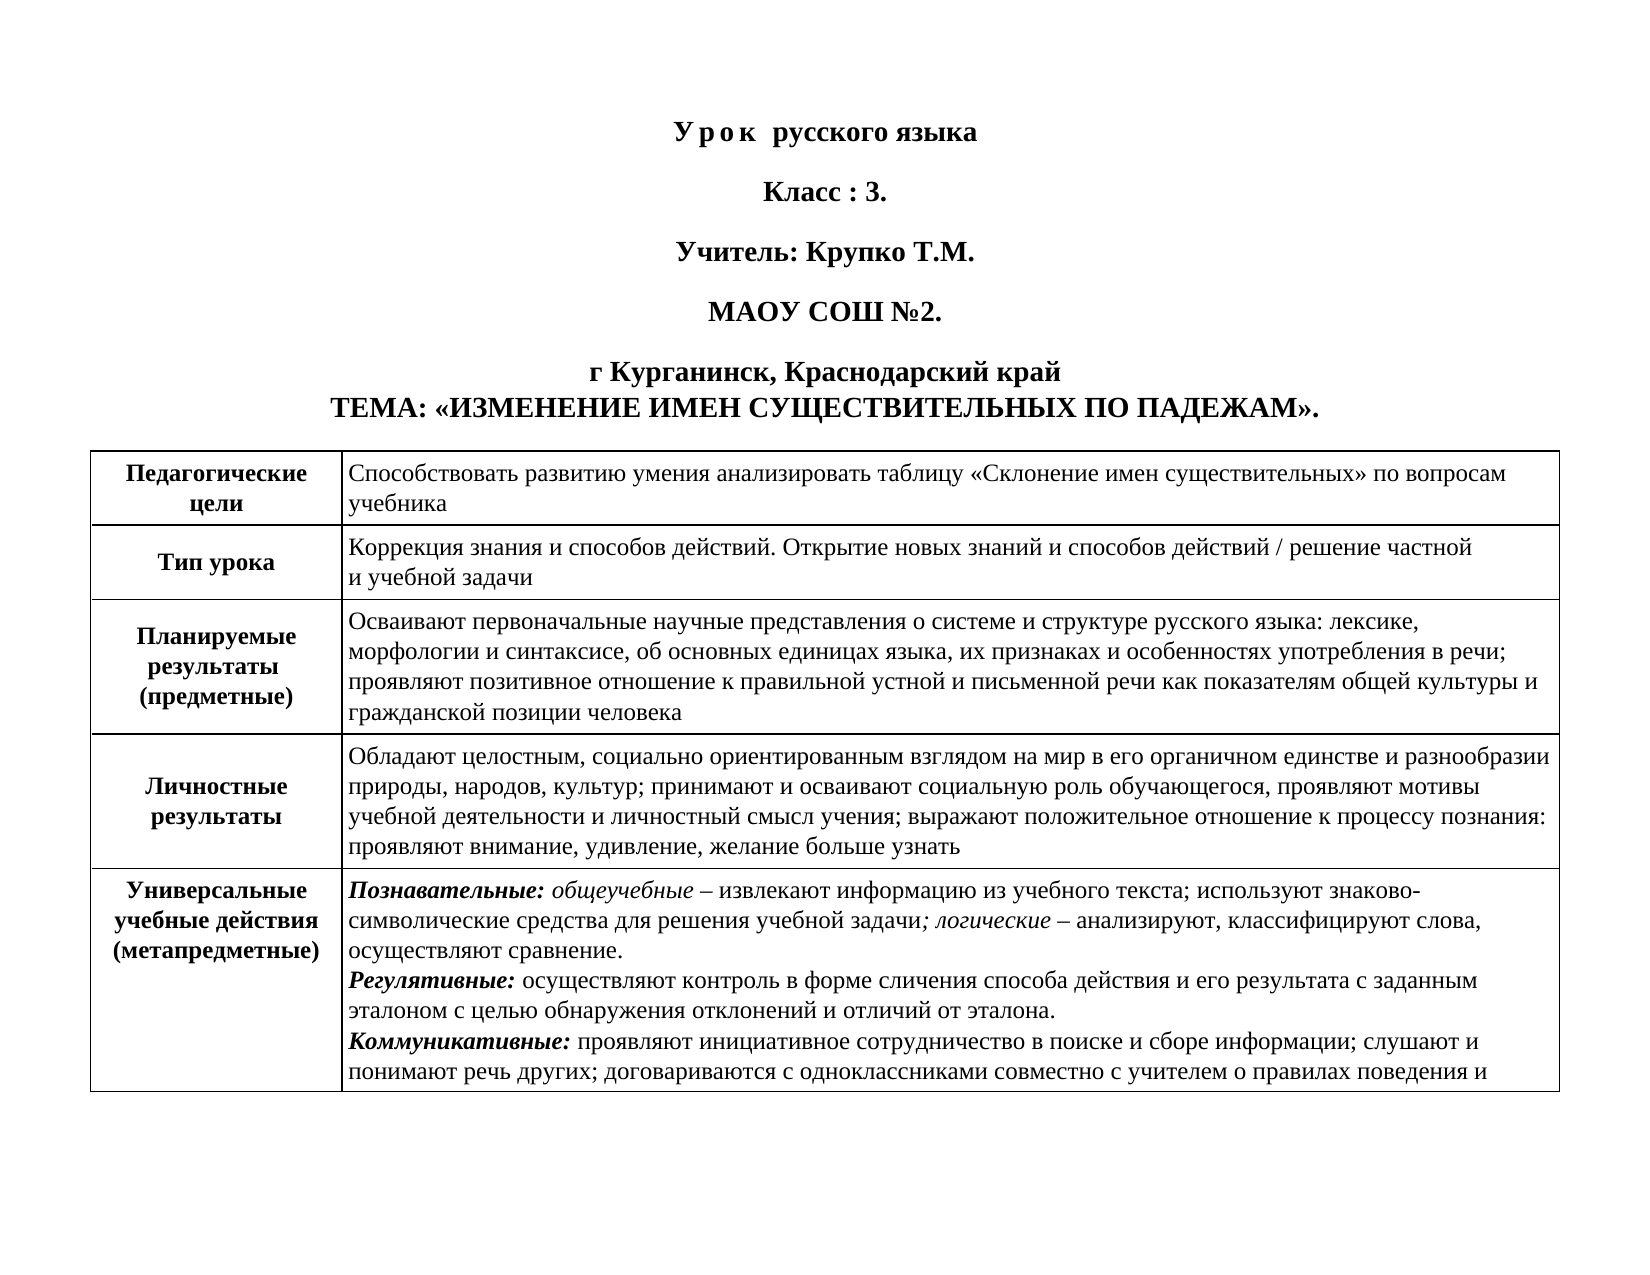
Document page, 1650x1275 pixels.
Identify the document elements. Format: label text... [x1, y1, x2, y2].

text Класс : 3. [118, 174, 1532, 207]
text Учитель: Крупко Т.М. [118, 234, 1532, 268]
table_cell Тип урока [91, 525, 341, 598]
text МАОУ СОШ №2. [118, 294, 1532, 328]
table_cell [343, 869, 1559, 1091]
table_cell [91, 869, 341, 1091]
text г Курганинск, Краснодарский край Тема: «ИЗМЕНЕНИЕ ИМЕН СУЩЕСТВИТЕЛЬНЫХ ПО ПАДЕЖАМ». [118, 354, 1532, 423]
table_cell Коррекция знания и способов действий. Открытие новых знаний и способов действий / решение частной и учебной задачи [343, 526, 1559, 598]
text Урок русского языка [118, 114, 1532, 147]
table_cell Личностные результаты [91, 734, 341, 867]
table_header Способствовать развитию умения анализировать таблицу «Склонение имен существительных» по вопросам учебника [343, 452, 1559, 524]
table_cell Обладают целостным, социально ориентированным взглядом на мир в его органичном единстве и разнообразии природы, народов, культур; принимают и осваивают социальную роль обучающегося, проявляют мотивы учебной деятельности и личностный смысл учения; выражают положительное отношение к процессу познания: проявляют внимание, удивление, желание больше узнать [343, 735, 1559, 867]
table_cell Осваивают первоначальные научные представления о системе и структуре русского языка: лексике, морфологии и синтаксисе, об основных единицах языка, их признаках и особенностях употребления в речи; проявляют позитивное отношение к правильной устной и письменной речи как показателям общей культуры и гражданской позиции человека [343, 600, 1559, 733]
table_header Педагогические цели [91, 452, 341, 524]
table_cell Планируемые результаты (предметные) [91, 600, 341, 733]
